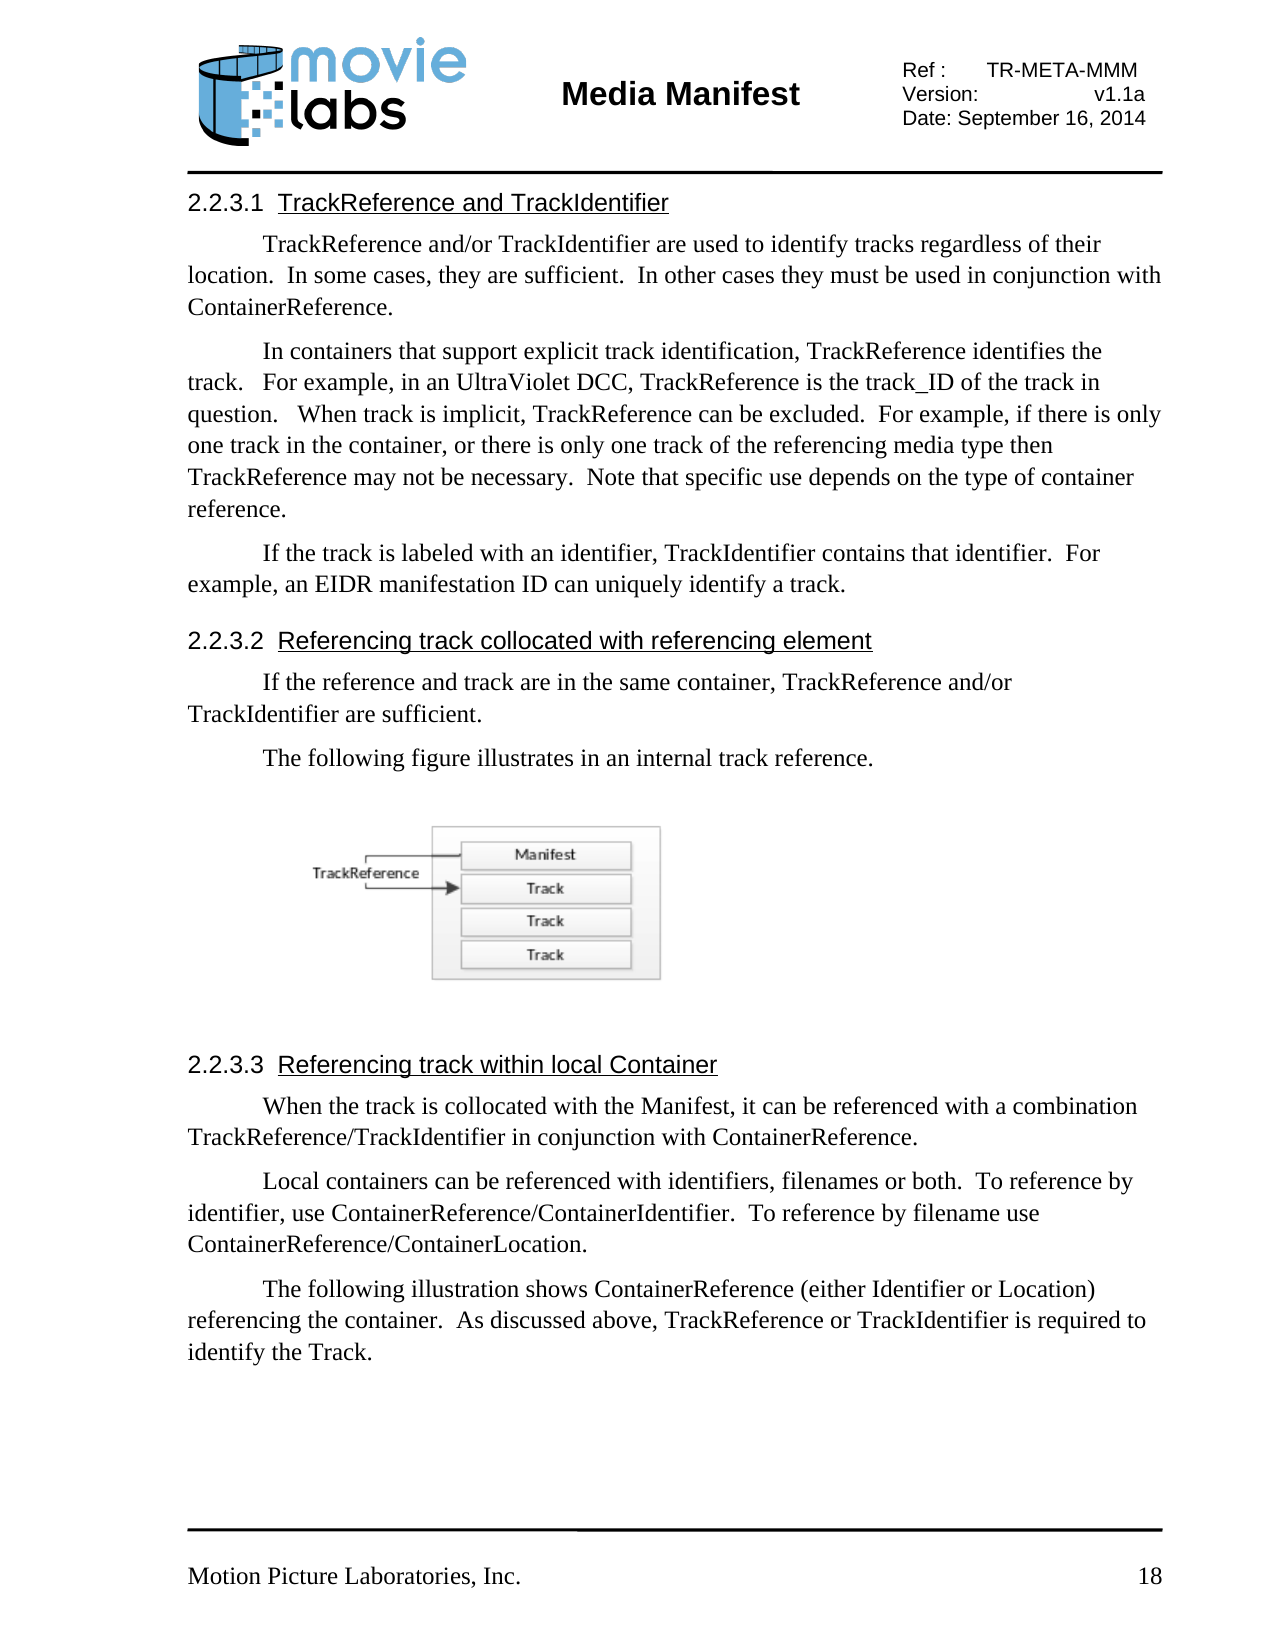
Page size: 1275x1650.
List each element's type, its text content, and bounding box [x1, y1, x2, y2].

text If the track is labeled with an identifier, TrackIdentifier contains that identifier. For example, an EIDR manifestation ID can uniquely identify a track. [187, 538, 1162, 598]
subtitle Referencing track within local Container [187, 1049, 1162, 1078]
subtitle TrackReference and TrackIdentifier [187, 187, 1162, 216]
picture [198, 37, 467, 146]
text Local containers can be referenced with identifiers, filenames or both. To reference by identifier, use ContainerReference/ContainerIdentifier. To reference by filename use ContainerReference/ContainerLocation. [187, 1166, 1162, 1258]
text When the track is collocated with the Manifest, it can be referenced with a combination TrackReference/TrackIdentifier in conjunction with ContainerReference. [187, 1091, 1162, 1151]
subtitle Referencing track collocated with referencing element [187, 626, 1162, 655]
text If the reference and track are in the same container, TrackReference and/or TrackIdentifier are sufficient. [187, 667, 1162, 727]
text In containers that support explicit track identification, TrackReference identifies the track. For example, in an UltraViolet DCC, TrackReference is the track_ID of the track in question. When track is implicit, TrackReference can be excluded. For example, if there is only one track in the container, or there is only one track of the referencing media type then TrackReference may not be necessary. Note that specific use depends on the type of container reference. [187, 336, 1162, 522]
text TrackReference and/or TrackIdentifier are used to identify tracks regardless of their location. In some cases, they are sufficient. In other cases they must be used in conjunction with ContainerReference. [187, 229, 1162, 321]
text The following figure illustrates in an internal track reference. [187, 743, 1162, 772]
text The following illustration shows ContainerReference (either Identifier or Location) referencing the container. As discussed above, TrackReference or TrackIdentifier is required to identify the Track. [187, 1274, 1162, 1366]
